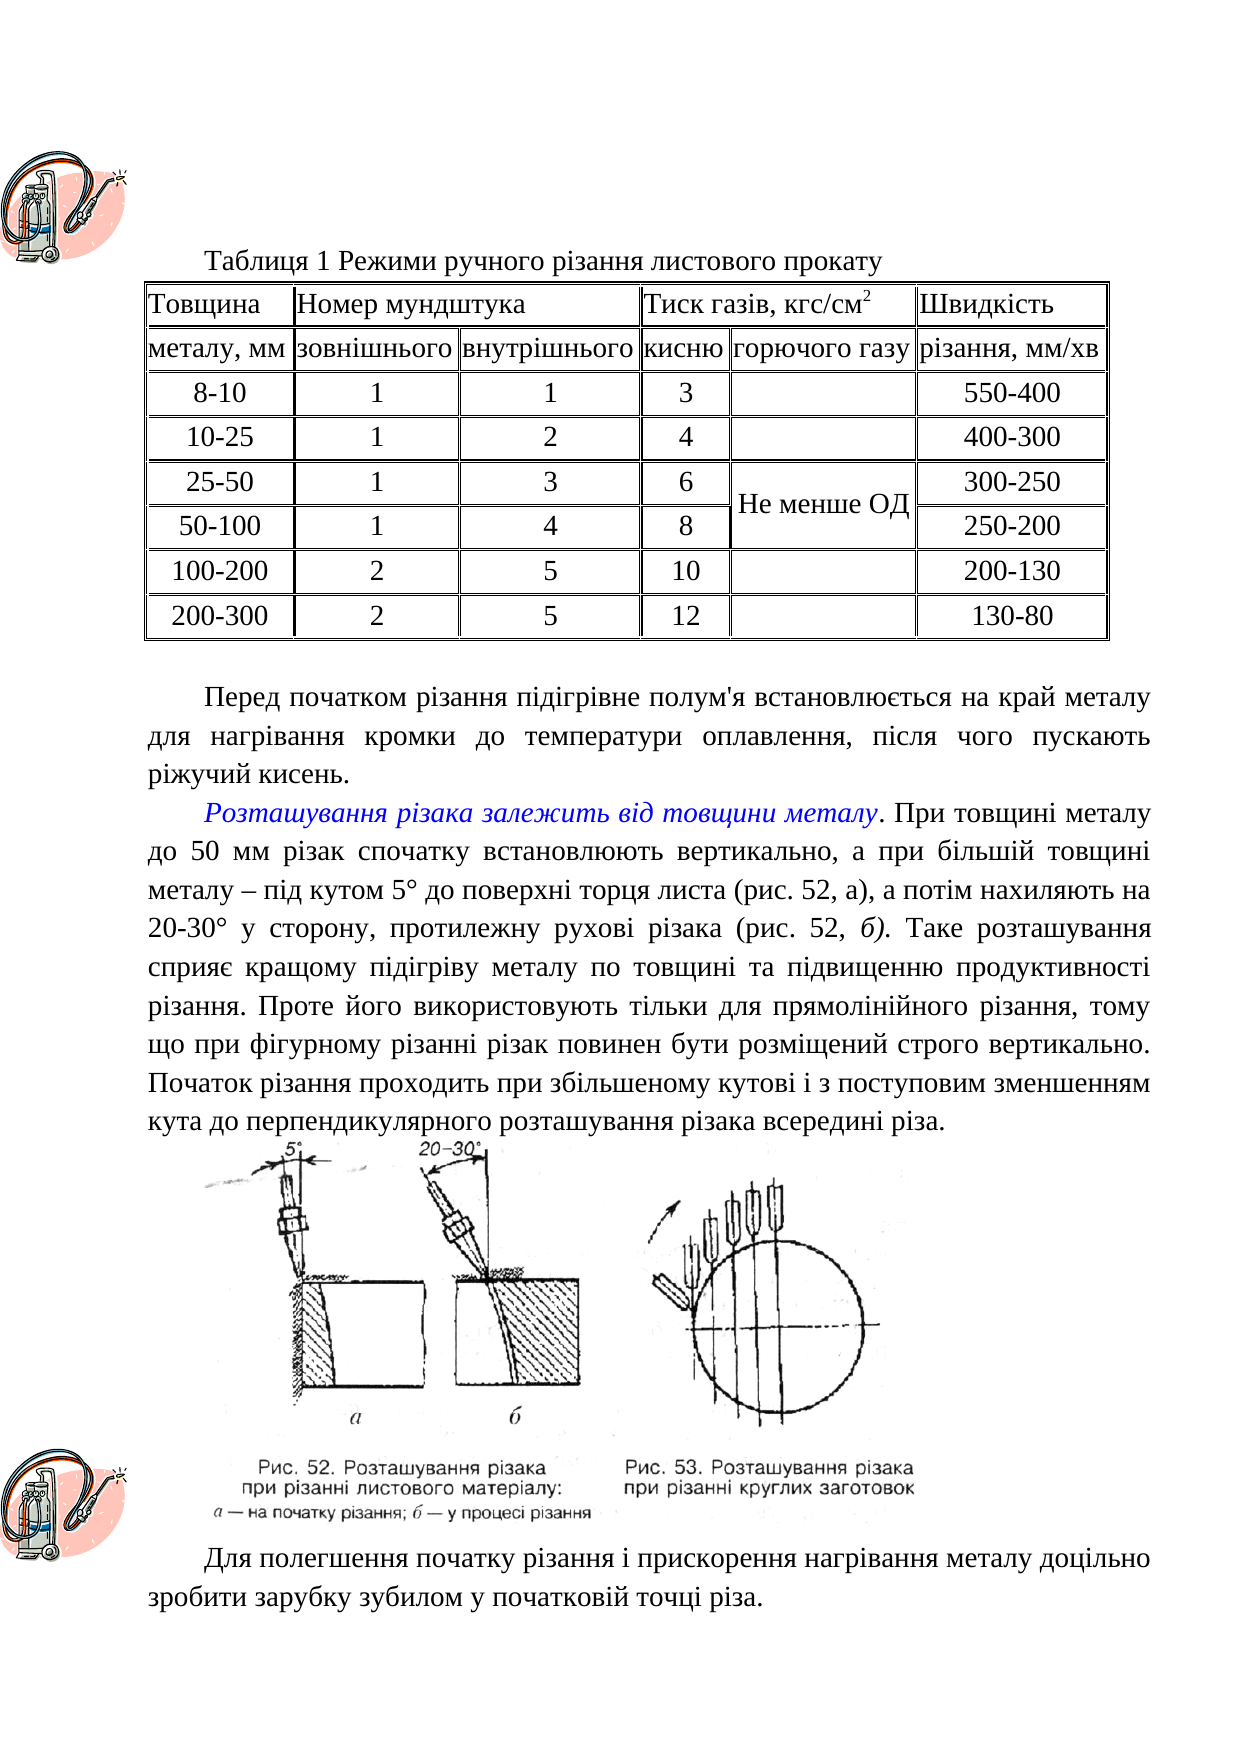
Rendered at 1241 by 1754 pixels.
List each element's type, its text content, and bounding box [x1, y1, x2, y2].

table_cell 25-50 [147, 459, 293, 503]
table_cell 8 [643, 507, 729, 548]
table_cell 1 [296, 463, 458, 503]
table_cell 6 [643, 463, 729, 503]
picture [203, 1141, 918, 1527]
table_cell 3 [643, 373, 729, 414]
table_cell різання, мм/хв [918, 325, 1107, 369]
table_header Швидкість [917, 285, 1106, 325]
table_cell 1 [296, 507, 458, 548]
table_cell 5 [461, 551, 639, 593]
text Розташування різака залежить від товщини металу. При товщині металу до різак спочатку встановлюють вертикально, а при більшій товщині металу – під кутом 5° до поверхні торця листа (рис. 52, а), а потім нахиляють на 20-30° у сторону, протилежну рухові різака (рис. 52, б). Таке розташування сприяє кращому підігріву металу по товщині та підвищенню продуктивності різання. Проте його використовують тільки для прямолінійного різання, тому що при фігурному різанні різак повинен бути розміщений строго вертикально. Початок різання проходить при збільшеному кутові і з поступовим зменшенням кута до перпендикулярного розташування різака всередині різа. [148, 795, 1152, 1137]
table_cell 10-25 [147, 415, 293, 459]
table_cell металу, мм [147, 325, 293, 369]
table_cell 400-300 [918, 415, 1107, 459]
table_cell [731, 596, 917, 637]
text Для полегшення початку різання і прискорення нагрівання металу доцільно зробити зарубку зубилом у початковій точці різа. [148, 1540, 1152, 1612]
table_cell 1 [296, 418, 458, 459]
table_cell 2 [461, 418, 639, 459]
table_header Товщина [147, 283, 294, 325]
table_cell [732, 418, 915, 459]
table_cell 250-200 [918, 504, 1107, 548]
table_cell 200-130 [917, 548, 1108, 593]
table_cell 4 [643, 418, 729, 459]
table_cell 550-400 [918, 370, 1107, 414]
table_cell 4 [461, 507, 639, 548]
table_cell 8-10 [147, 370, 293, 414]
table_cell кисню [643, 329, 729, 369]
table_cell 12 [641, 596, 731, 637]
table_cell 1 [461, 373, 639, 414]
table_cell [732, 373, 915, 414]
table_cell внутрішнього [461, 329, 639, 369]
table_cell 2 [296, 551, 458, 593]
table_cell [732, 551, 915, 593]
table_cell 200-300 [145, 593, 294, 637]
text Перед початком різання підігрівне полум'я встановлюється на край металу для нагрівання кромки до температури оплавлення, після чого пускають ріжучий кисень. [148, 679, 1152, 790]
table_cell 100-200 [145, 548, 294, 593]
table_cell 2 [294, 596, 459, 637]
table_cell 130-80 [917, 593, 1108, 637]
table_cell 300-250 [918, 459, 1107, 503]
table_cell 5 [460, 593, 641, 637]
table_cell зовнішнього [296, 329, 458, 369]
table_cell 1 [296, 373, 458, 414]
table_cell 50-100 [147, 504, 293, 548]
table_cell 3 [461, 463, 639, 503]
table_cell горючого газу [732, 329, 915, 369]
table_header Номер мундштука [294, 283, 641, 325]
table_cell Не менше ОД [732, 463, 915, 548]
table_cell 10 [643, 551, 729, 593]
table_header Тиск газів, кгс/см2 [641, 285, 917, 325]
text Таблиця 1 Режими ручного різання листового прокату [148, 243, 1152, 276]
